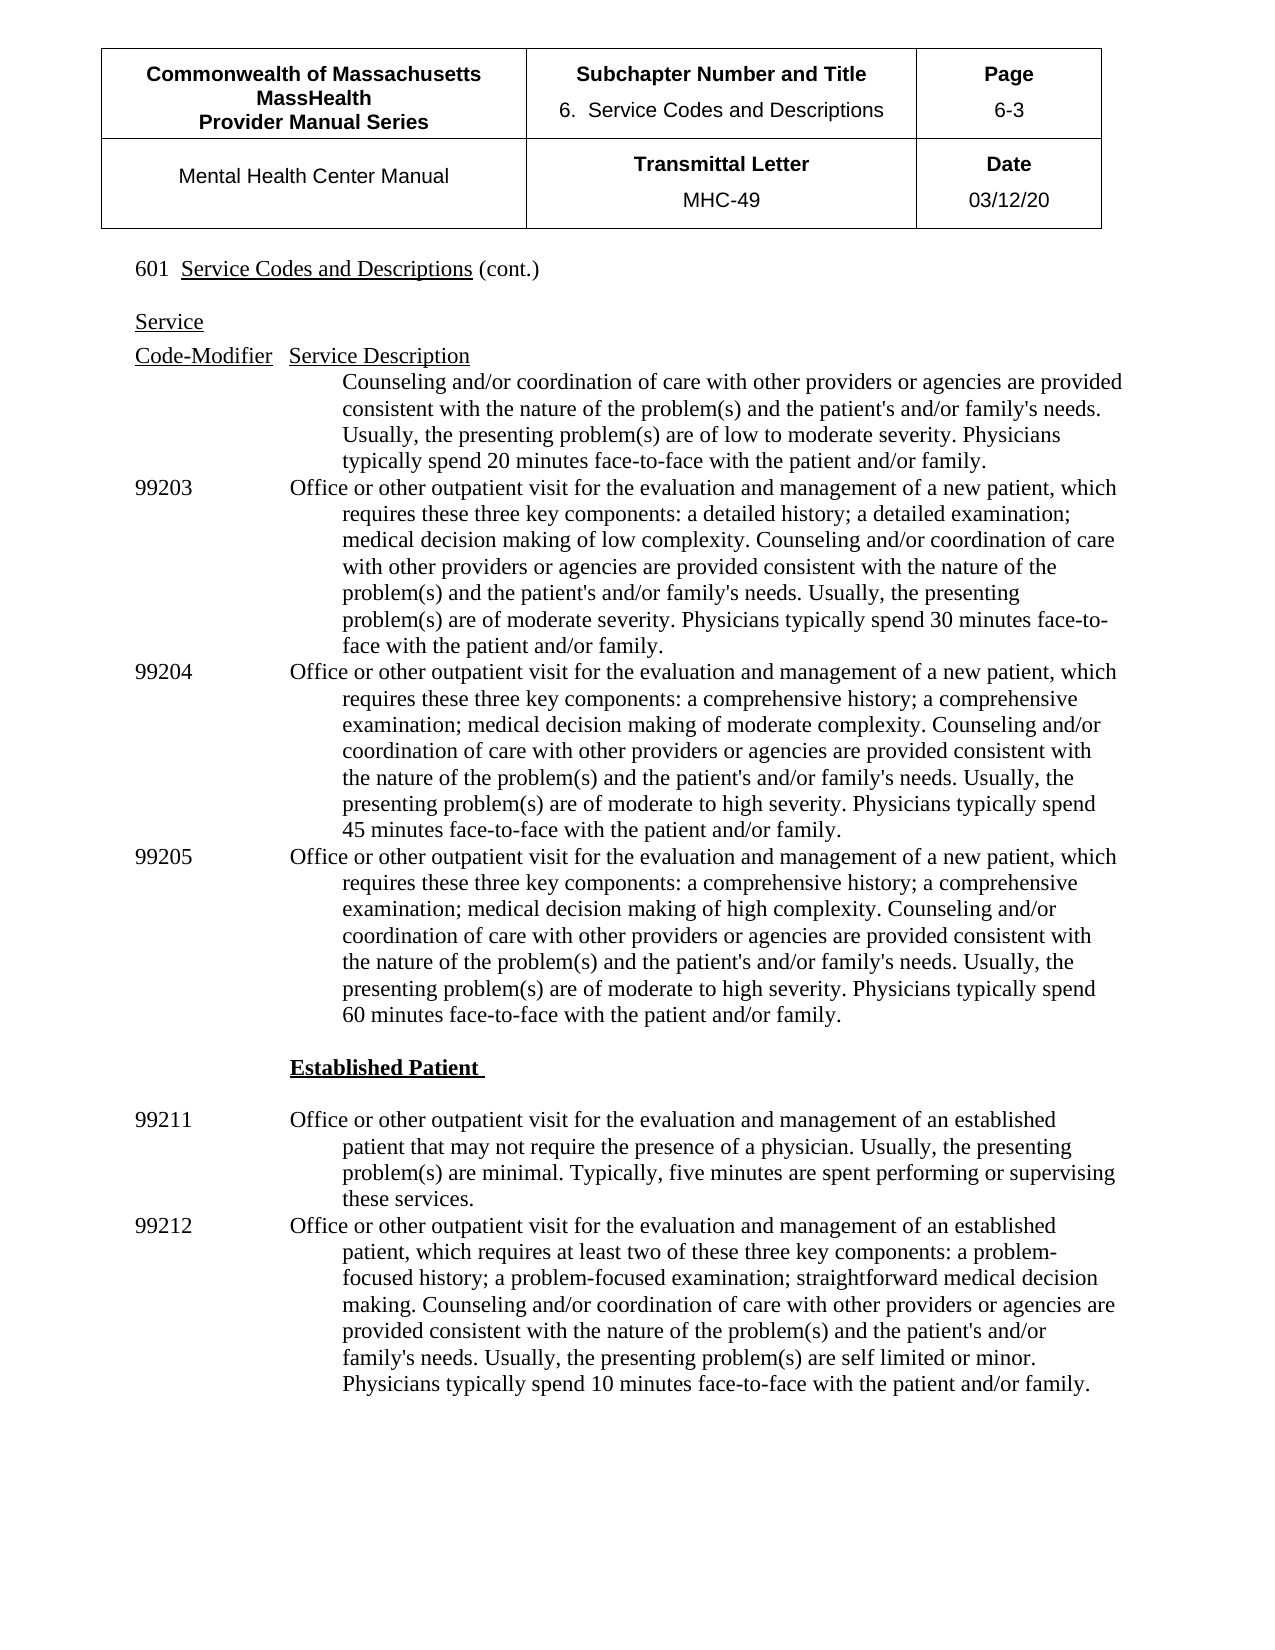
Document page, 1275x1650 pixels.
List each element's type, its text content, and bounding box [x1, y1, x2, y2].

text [135, 368, 1123, 474]
text 99205 Office or other outpatient visit for the evaluation and management of a new patient, which requires these three key components: a comprehensive history; a comprehensive examination; medical decision making of high complexity. Counseling and/or coordination of care with other providers or agencies are provided consistent with the nature of the problem(s) and the patient's and/or family's needs. Usually, the presenting problem(s) are of moderate to high severity. Physicians typically spend 60 minutes face-to-face with the patient and/or family. [135, 843, 1123, 1027]
text 99204 Office or other outpatient visit for the evaluation and management of a new patient, which requires these three key components: a comprehensive history; a comprehensive examination; medical decision making of moderate complexity. Counseling and/or coordination of care with other providers or agencies are provided consistent with the nature of the problem(s) and the patient's and/or family's needs. Usually, the presenting problem(s) are of moderate to high severity. Physicians typically spend 45 minutes face-to-face with the patient and/or family. [135, 658, 1123, 843]
text 99211 Office or other outpatient visit for the evaluation and management of an established patient that may not require the presence of a physician. Usually, the presenting problem(s) are minimal. Typically, five minutes are spent performing or supervising these services. [135, 1106, 1123, 1212]
text 99212 Office or other outpatient visit for the evaluation and management of an established patient, which requires at least two of these three key components: a problem-focused history; a problem-focused examination; straightforward medical decision making. Counseling and/or coordination of care with other providers or agencies are provided consistent with the nature of the problem(s) and the patient's and/or family's needs. Usually, the presenting problem(s) are self limited or minor. Physicians typically spend 10 minutes face-to-face with the patient and/or family. [135, 1212, 1123, 1396]
text 99203 Office or other outpatient visit for the evaluation and management of a new patient, which requires these three key components: a detailed history; a detailed examination; medical decision making of low complexity. Counseling and/or coordination of care with other providers or agencies are provided consistent with the nature of the problem(s) and the patient's and/or family's needs. Usually, the presenting problem(s) are of moderate severity. Physicians typically spend 30 minutes face-to-face with the patient and/or family. [135, 474, 1123, 658]
text Established Patient [289, 1054, 1147, 1080]
